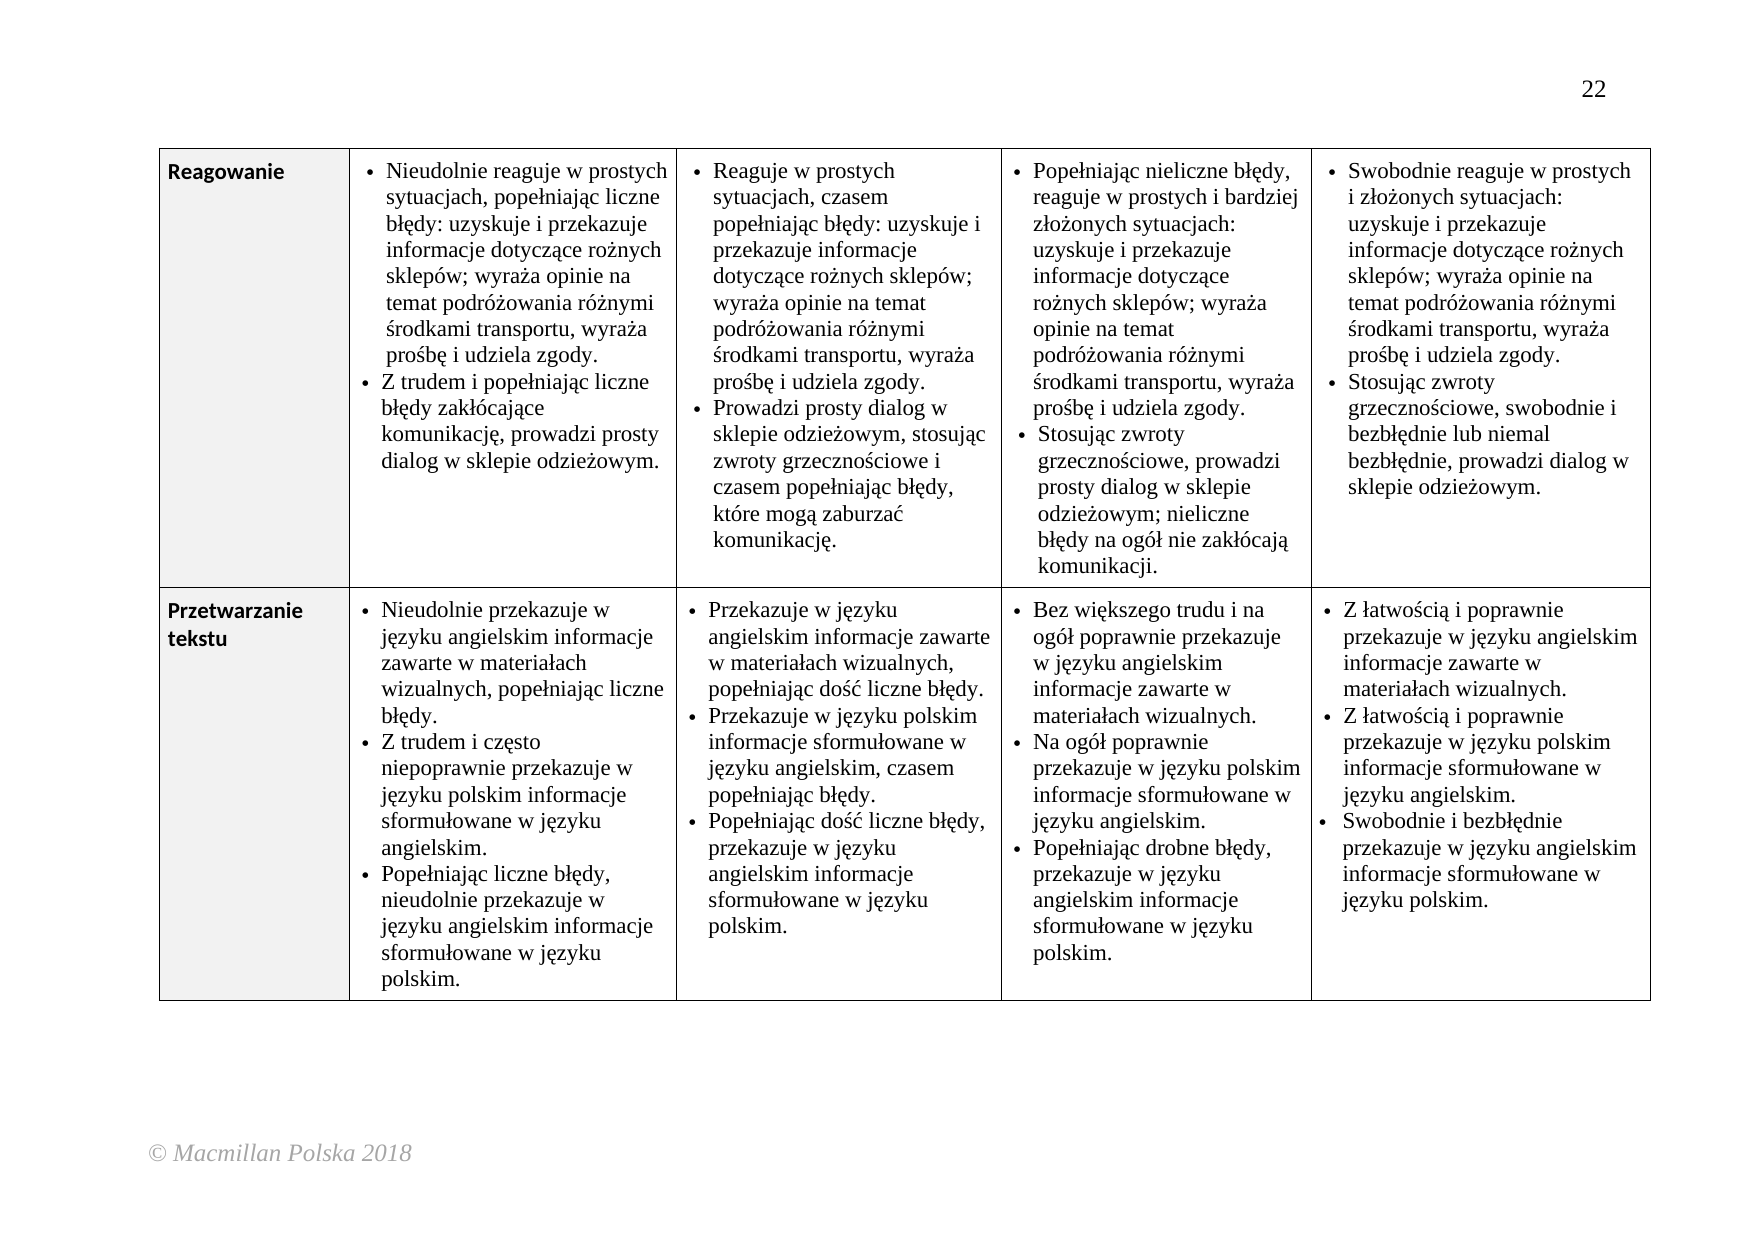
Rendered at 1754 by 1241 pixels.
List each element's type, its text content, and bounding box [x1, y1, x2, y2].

table_cell Nieudolnie reaguje w prostych sytuacjach, popełniając liczne błędy: uzyskuje i przekazuje informacje dotyczące rożnych sklepów; wyraża opinie na temat podróżowania różnymi środkami transportu, wyraża prośbę i udziela zgody. Z trudem i popełniając liczne błędy zakłócające komunikację, prowadzi prosty dialog w sklepie odzieżowym. [350, 149, 676, 587]
table_cell Bez większego trudu i na ogół poprawnie przekazuje w języku angielskim informacje zawarte w materiałach wizualnych. Na ogół poprawnie przekazuje w języku polskim informacje sformułowane w języku angielskim. Popełniając drobne błędy, przekazuje w języku angielskim informacje sformułowane w języku polskim. [1002, 588, 1311, 1000]
table_cell Swobodnie reaguje w prostych i złożonych sytuacjach: uzyskuje i przekazuje informacje dotyczące rożnych sklepów; wyraża opinie na temat podróżowania różnymi środkami transportu, wyraża prośbę i udziela zgody. Stosując zwroty grzecznościowe, swobodnie i bezbłędnie lub niemal bezbłędnie, prowadzi dialog w sklepie odzieżowym. [1312, 149, 1650, 587]
table_cell Przetwarzanie tekstu [160, 588, 349, 1000]
table_cell Popełniając nieliczne błędy, reaguje w prostych i bardziej złożonych sytuacjach: uzyskuje i przekazuje informacje dotyczące rożnych sklepów; wyraża opinie na temat podróżowania różnymi środkami transportu, wyraża prośbę i udziela zgody. Stosując zwroty grzecznościowe, prowadzi prosty dialog w sklepie odzieżowym; nieliczne błędy na ogół nie zakłócają komunikacji. [1002, 149, 1311, 587]
table_cell Z łatwością i poprawnie przekazuje w języku angielskim informacje zawarte w materiałach wizualnych. Z łatwością i poprawnie przekazuje w języku polskim informacje sformułowane w języku angielskim. Swobodnie i bezbłędnie przekazuje w języku angielskim informacje sformułowane w języku polskim. [1312, 588, 1650, 1000]
table_cell Przekazuje w języku angielskim informacje zawarte w materiałach wizualnych, popełniając dość liczne błędy. Przekazuje w języku polskim informacje sformułowane w języku angielskim, czasem popełniając błędy. Popełniając dość liczne błędy, przekazuje w języku angielskim informacje sformułowane w języku polskim. [677, 588, 1001, 1000]
table_cell Reaguje w prostych sytuacjach, czasem popełniając błędy: uzyskuje i przekazuje informacje dotyczące rożnych sklepów; wyraża opinie na temat podróżowania różnymi środkami transportu, wyraża prośbę i udziela zgody. Prowadzi prosty dialog w sklepie odzieżowym, stosując zwroty grzecznościowe i czasem popełniając błędy, które mogą zaburzać komunikację. [677, 149, 1001, 587]
table_cell Nieudolnie przekazuje w języku angielskim informacje zawarte w materiałach wizualnych, popełniając liczne błędy. Z trudem i często niepoprawnie przekazuje w języku polskim informacje sformułowane w języku angielskim. Popełniając liczne błędy, nieudolnie przekazuje w języku angielskim informacje sformułowane w języku polskim. [350, 588, 676, 1000]
table_cell Reagowanie [160, 149, 349, 587]
